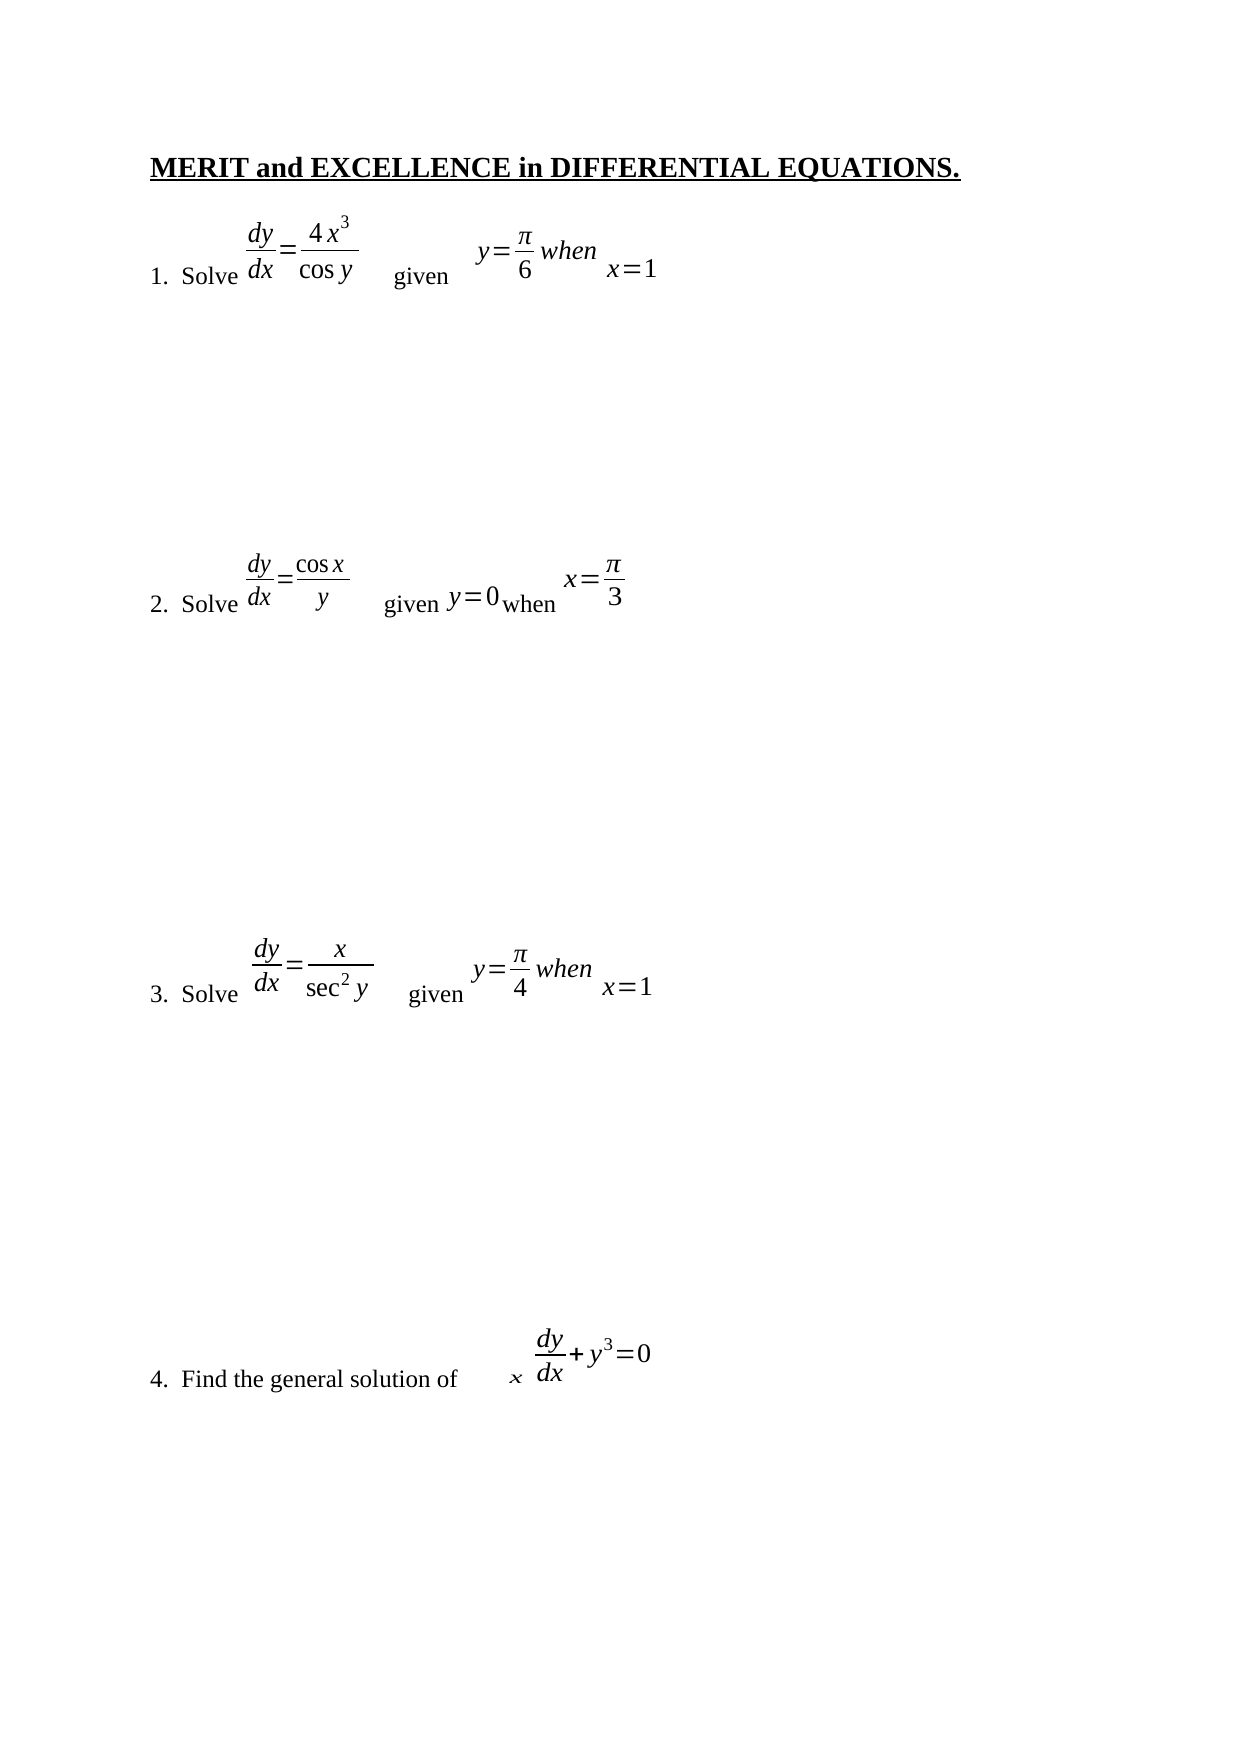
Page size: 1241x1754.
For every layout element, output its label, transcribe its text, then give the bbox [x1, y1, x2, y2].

text MERIT and EXCELLENCE in DIFFERENTIAL EQUATIONS. [150, 150, 1090, 183]
text 4. Find the general solution of [150, 1324, 1090, 1393]
text 1. Solve given [150, 212, 1090, 290]
text 2. Solve given when [150, 548, 1090, 617]
text 3. Solve given [150, 934, 1090, 1008]
